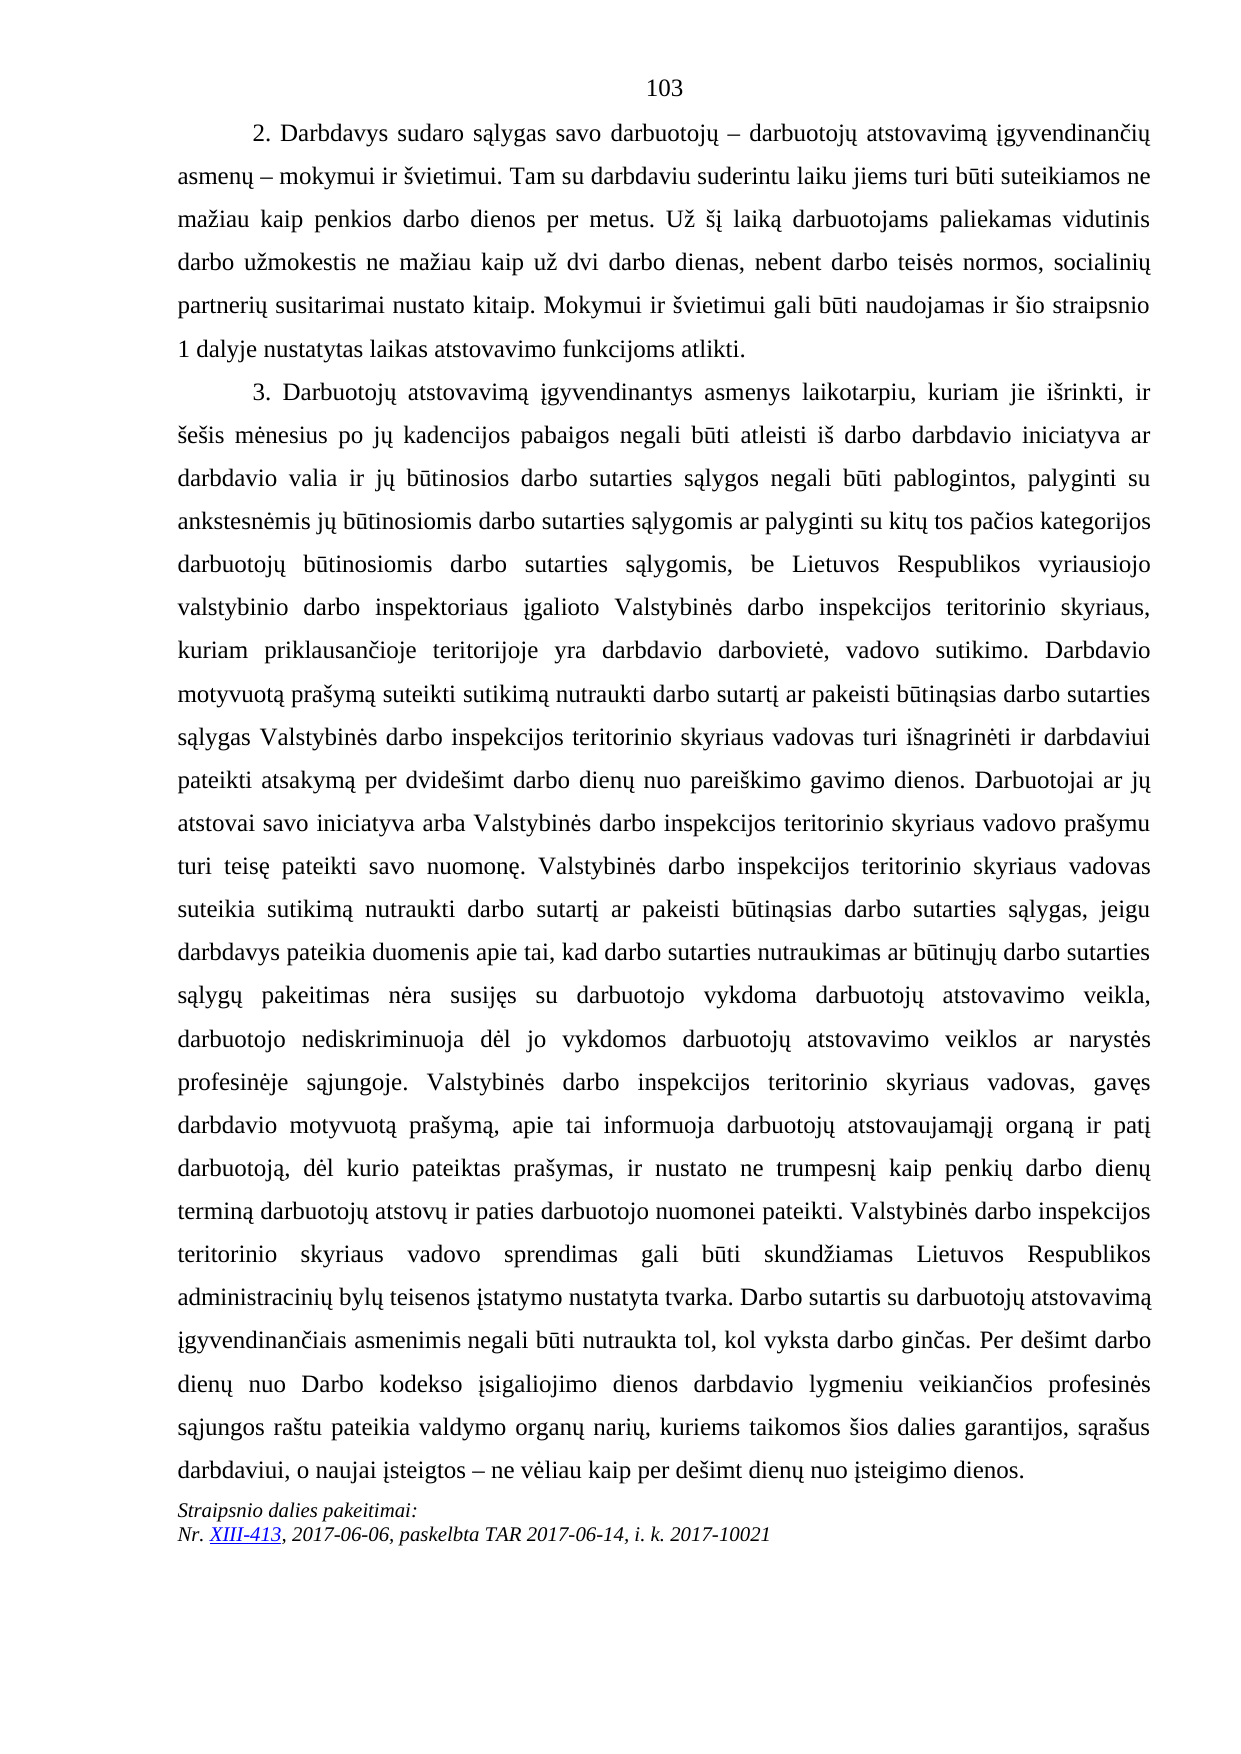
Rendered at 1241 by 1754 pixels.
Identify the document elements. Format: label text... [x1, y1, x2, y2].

text 3. Darbuotojų atstovavimą įgyvendinantys asmenys laikotarpiu, kuriam jie išrinkti, ir šešis mėnesius po jų kadencijos pabaigos negali būti atleisti iš darbo darbdavio iniciatyva ar darbdavio valia ir jų būtinosios darbo sutarties sąlygos negali būti pablogintos, palyginti su ankstesnėmis jų būtinosiomis darbo sutarties sąlygomis ar palyginti su kitų tos pačios kategorijos darbuotojų būtinosiomis darbo sutarties sąlygomis, be Lietuvos Respublikos vyriausiojo valstybinio darbo inspektoriaus įgalioto Valstybinės darbo inspekcijos teritorinio skyriaus, kuriam priklausančioje teritorijoje yra darbdavio darbovietė, vadovo sutikimo. Darbdavio motyvuotą prašymą suteikti sutikimą nutraukti darbo sutartį ar pakeisti būtinąsias darbo sutarties sąlygas Valstybinės darbo inspekcijos teritorinio skyriaus vadovas turi išnagrinėti ir darbdaviui pateikti atsakymą per dvidešimt darbo dienų nuo pareiškimo gavimo dienos. Darbuotojai ar jų atstovai savo iniciatyva arba Valstybinės darbo inspekcijos teritorinio skyriaus vadovo prašymu turi teisę pateikti savo nuomonę. Valstybinės darbo inspekcijos teritorinio skyriaus vadovas suteikia sutikimą nutraukti darbo sutartį ar pakeisti būtinąsias darbo sutarties sąlygas, jeigu darbdavys pateikia duomenis apie tai, kad darbo sutarties nutraukimas ar būtinųjų darbo sutarties sąlygų pakeitimas nėra susijęs su darbuotojo vykdoma darbuotojų atstovavimo veikla, darbuotojo nediskriminuoja dėl jo vykdomos darbuotojų atstovavimo veiklos ar narystės profesinėje sąjungoje. Valstybinės darbo inspekcijos teritorinio skyriaus vadovas, gavęs darbdavio motyvuotą prašymą, apie tai informuoja darbuotojų atstovaujamąjį organą ir patį darbuotoją, dėl kurio pateiktas prašymas, ir nustato ne trumpesnį kaip penkių darbo dienų terminą darbuotojų atstovų ir paties darbuotojo nuomonei pateikti. Valstybinės darbo inspekcijos teritorinio skyriaus vadovo sprendimas gali būti skundžiamas Lietuvos Respublikos administracinių bylų teisenos įstatymo nustatyta tvarka. Darbo sutartis su darbuotojų atstovavimą įgyvendinančiais asmenimis negali būti nutraukta tol, kol vyksta darbo ginčas. Per dešimt darbo dienų nuo Darbo kodekso įsigaliojimo dienos darbdavio lygmeniu veikiančios profesinės sąjungos raštu pateikia valdymo organų narių, kuriems taikomos šios dalies garantijos, sąrašus darbdaviui, o naujai įsteigtos – ne vėliau kaip per dešimt dienų nuo įsteigimo dienos. [177, 377, 1152, 1484]
text 2. Darbdavys sudaro sąlygas savo darbuotojų – darbuotojų atstovavimą įgyvendinančių asmenų – mokymui ir švietimui. Tam su darbdaviu suderintu laiku jiems turi būti suteikiamos ne mažiau kaip penkios darbo dienos per metus. Už šį laiką darbuotojams paliekamas vidutinis darbo užmokestis ne mažiau kaip už dvi darbo dienas, nebent darbo teisės normos, socialinių partnerių susitarimai nustato kitaip. Mokymui ir švietimui gali būti naudojamas ir šio straipsnio 1 dalyje nustatytas laikas atstovavimo funkcijoms atlikti. [177, 118, 1152, 362]
text Nr. XIII-413, 2017-06-06, paskelbta TAR 2017-06-14, i. k. 2017-10021 [177, 1522, 1152, 1546]
text Straipsnio dalies pakeitimai: [177, 1498, 1152, 1522]
